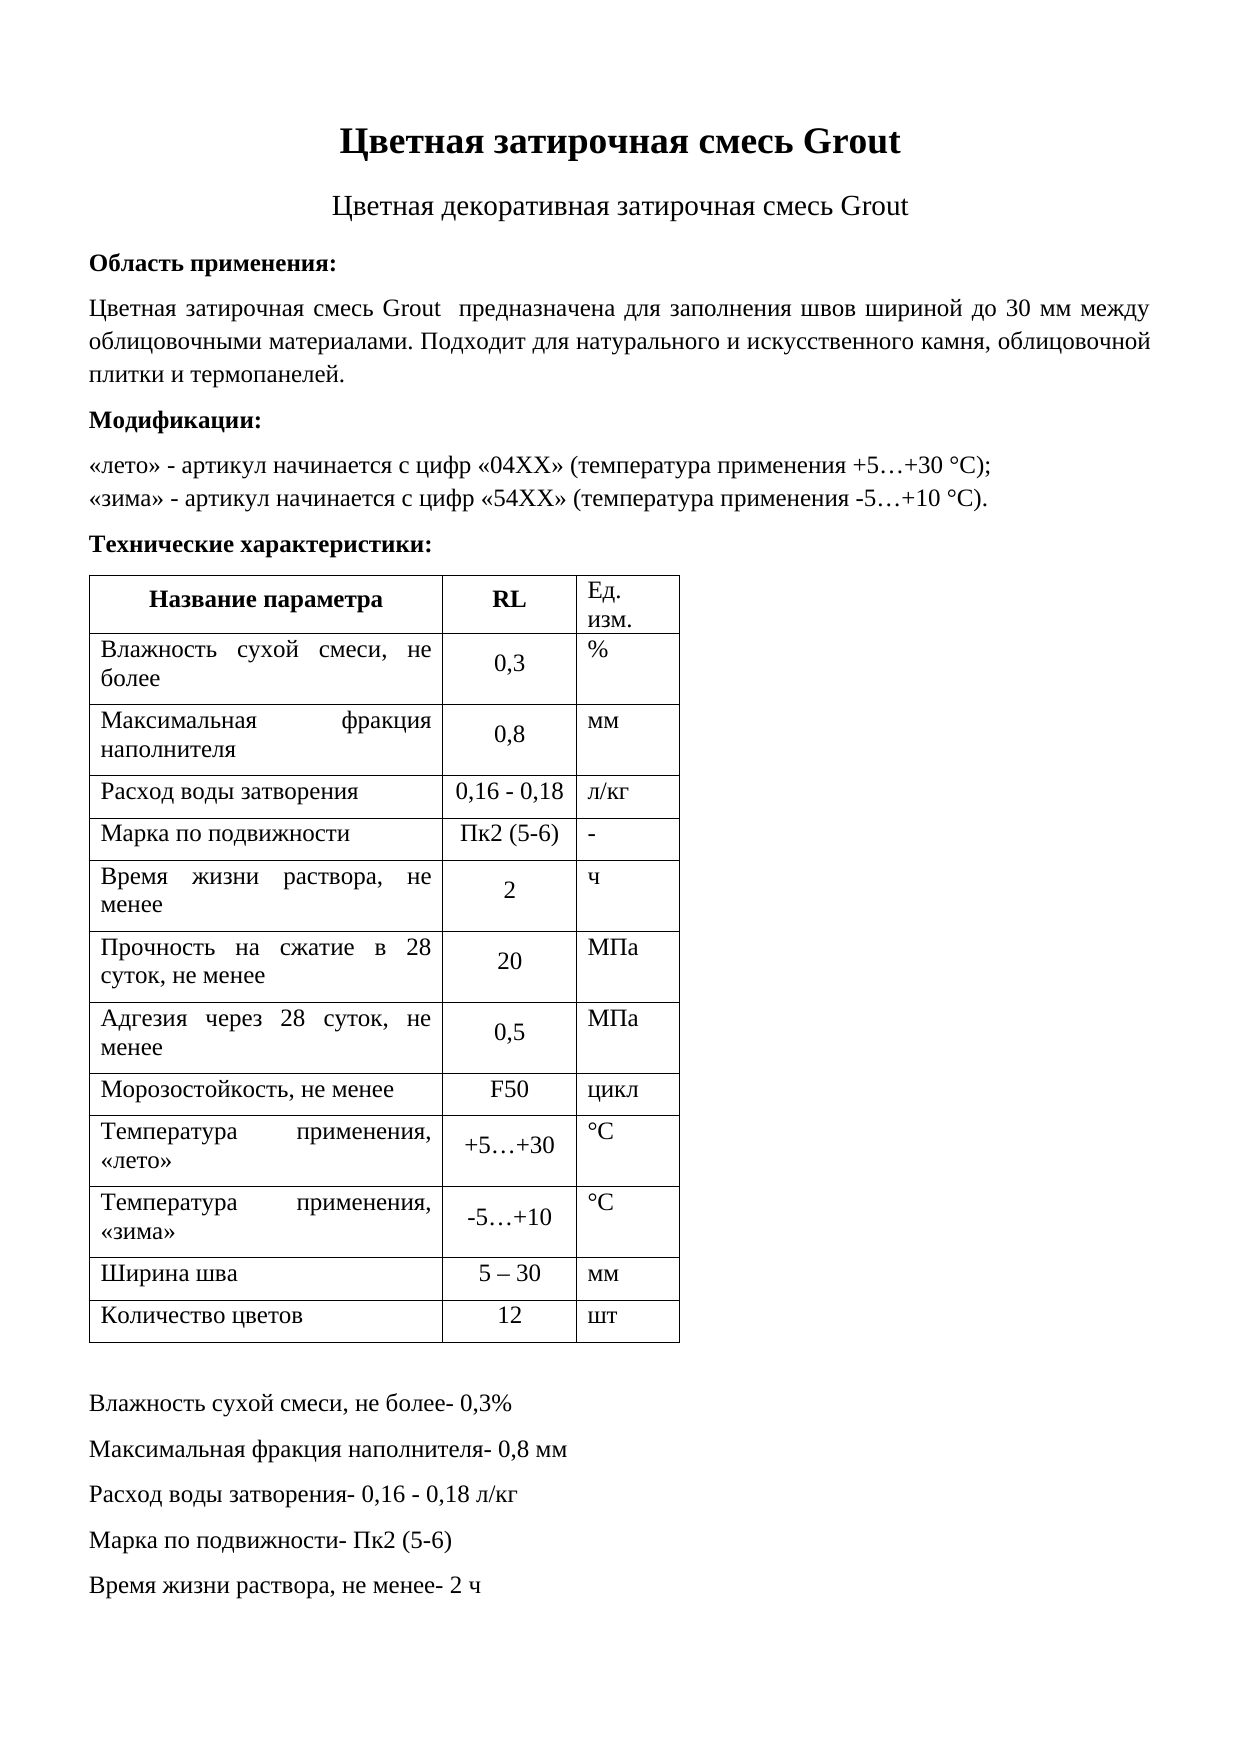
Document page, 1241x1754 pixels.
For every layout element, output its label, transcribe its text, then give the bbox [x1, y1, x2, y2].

table_cell °С [577, 1116, 679, 1186]
table_cell Максимальная фракция наполнителя [90, 705, 442, 775]
text Расход воды затворения- 0,16 - 0,18 л/кг [89, 1479, 1152, 1508]
table_cell Количество цветов [90, 1301, 442, 1342]
table_cell ч [577, 861, 679, 931]
table_cell шт [577, 1301, 679, 1342]
table_cell Прочность на сжатие в 28 суток, не менее [90, 932, 442, 1002]
text «зима» - артикул начинается с цифр «54ХХ» (температура применения -5…+10 °С). [89, 483, 1152, 512]
table_cell % [577, 634, 679, 704]
table_cell Расход воды затворения [90, 776, 442, 817]
table_cell цикл [577, 1074, 679, 1115]
table_header RL [443, 576, 576, 633]
table_cell Температура применения, «лето» [90, 1116, 442, 1186]
table_cell Морозостойкость, не менее [90, 1074, 442, 1115]
table_cell мм [577, 1258, 679, 1299]
text Цветная декоративная затирочная смесь Grout [89, 188, 1152, 222]
text Марка по подвижности- Пк2 (5-6) [89, 1525, 1152, 1554]
table_header Ед. изм. [577, 576, 679, 633]
text Влажность сухой смеси, не более- 0,3% [89, 1388, 1152, 1417]
text Максимальная фракция наполнителя- 0,8 мм [89, 1434, 1152, 1463]
table_cell л/кг [577, 776, 679, 817]
table_header Название параметра [90, 576, 442, 633]
text Область применения: [89, 248, 1152, 277]
table_cell 2 [443, 861, 576, 931]
text Время жизни раствора, не менее- 2 ч [89, 1571, 1152, 1599]
table_cell +5…+30 [443, 1116, 576, 1186]
table_cell 20 [443, 932, 576, 1002]
table_cell °С [577, 1187, 679, 1257]
table_cell Ширина шва [90, 1258, 442, 1299]
table_cell 0,16 - 0,18 [443, 776, 576, 817]
table_cell F50 [443, 1074, 576, 1115]
table_cell 5 – 30 [443, 1258, 576, 1299]
table_cell мм [577, 705, 679, 775]
table_cell Пк2 (5-6) [443, 819, 576, 860]
text Технические характеристики: [89, 529, 1152, 558]
table_cell Адгезия через 28 суток, не менее [90, 1003, 442, 1073]
table_cell -5…+10 [443, 1187, 576, 1257]
table_cell Температура применения, «зима» [90, 1187, 442, 1257]
table_cell Марка по подвижности [90, 819, 442, 860]
table_cell 0,3 [443, 634, 576, 704]
table_cell - [577, 819, 679, 860]
table_cell МПа [577, 1003, 679, 1073]
text Модификации: [89, 405, 1152, 434]
text Цветная затирочная смесь Grout [89, 118, 1152, 161]
table_cell Влажность сухой смеси, не более [90, 634, 442, 704]
text «лето» - артикул начинается с цифр «04ХХ» (температура применения +5…+30 °С); [89, 451, 1152, 479]
text Цветная затирочная смесь Grout предназначена для заполнения швов шириной до 30 мм между облицовочными материалами. Подходит для натурального и искусственного камня, облицовочной плитки и термопанелей. [89, 293, 1152, 388]
table_cell МПа [577, 932, 679, 1002]
table_cell 0,8 [443, 705, 576, 775]
table_cell Время жизни раствора, не менее [90, 861, 442, 931]
table_cell 12 [443, 1301, 576, 1342]
table_cell 0,5 [443, 1003, 576, 1073]
